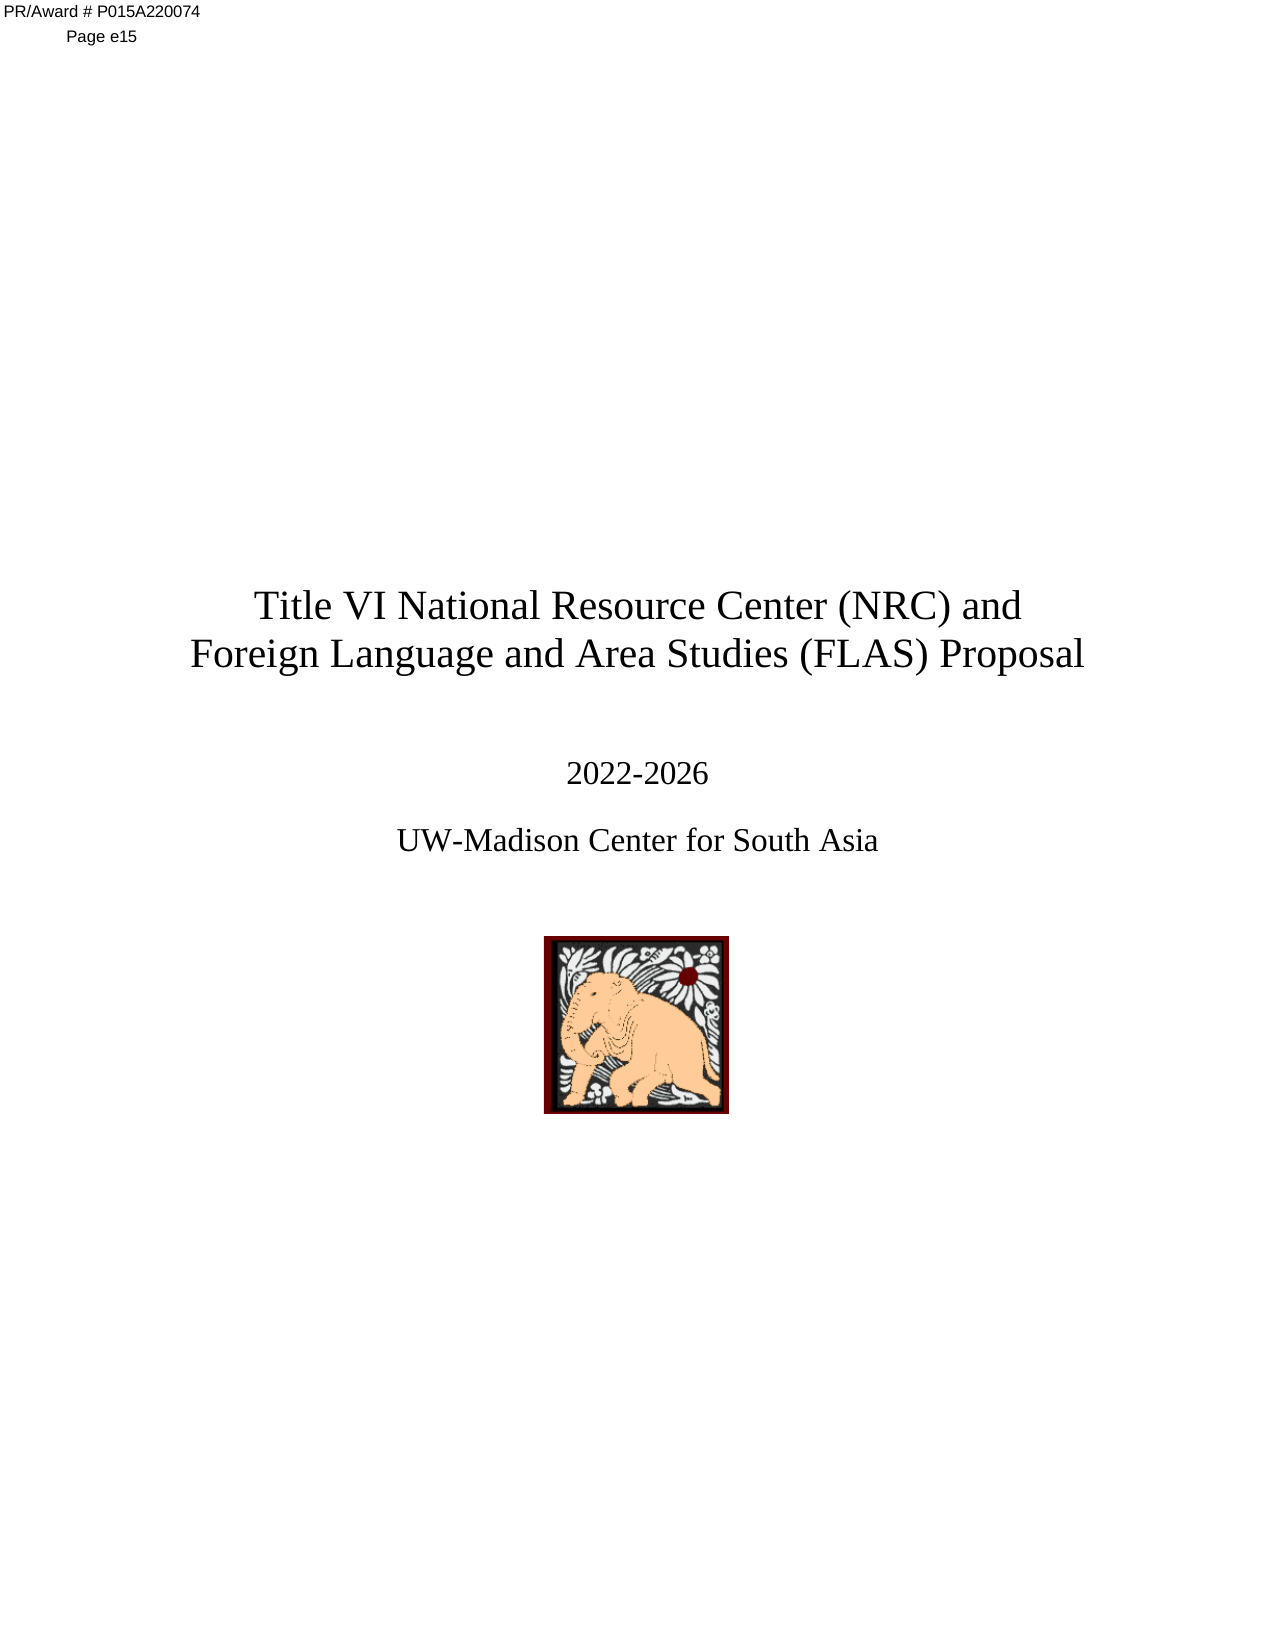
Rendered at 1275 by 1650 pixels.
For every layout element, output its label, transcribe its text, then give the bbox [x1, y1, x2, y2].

picture [543, 936, 729, 1114]
text UW-Madison Center for South Asia [183, 821, 1092, 859]
text 2022-2026 [183, 754, 1092, 792]
title Title VI National Resource Center (NRC) and Foreign Language and Area Studies (FLAS) Proposal [183, 581, 1092, 677]
